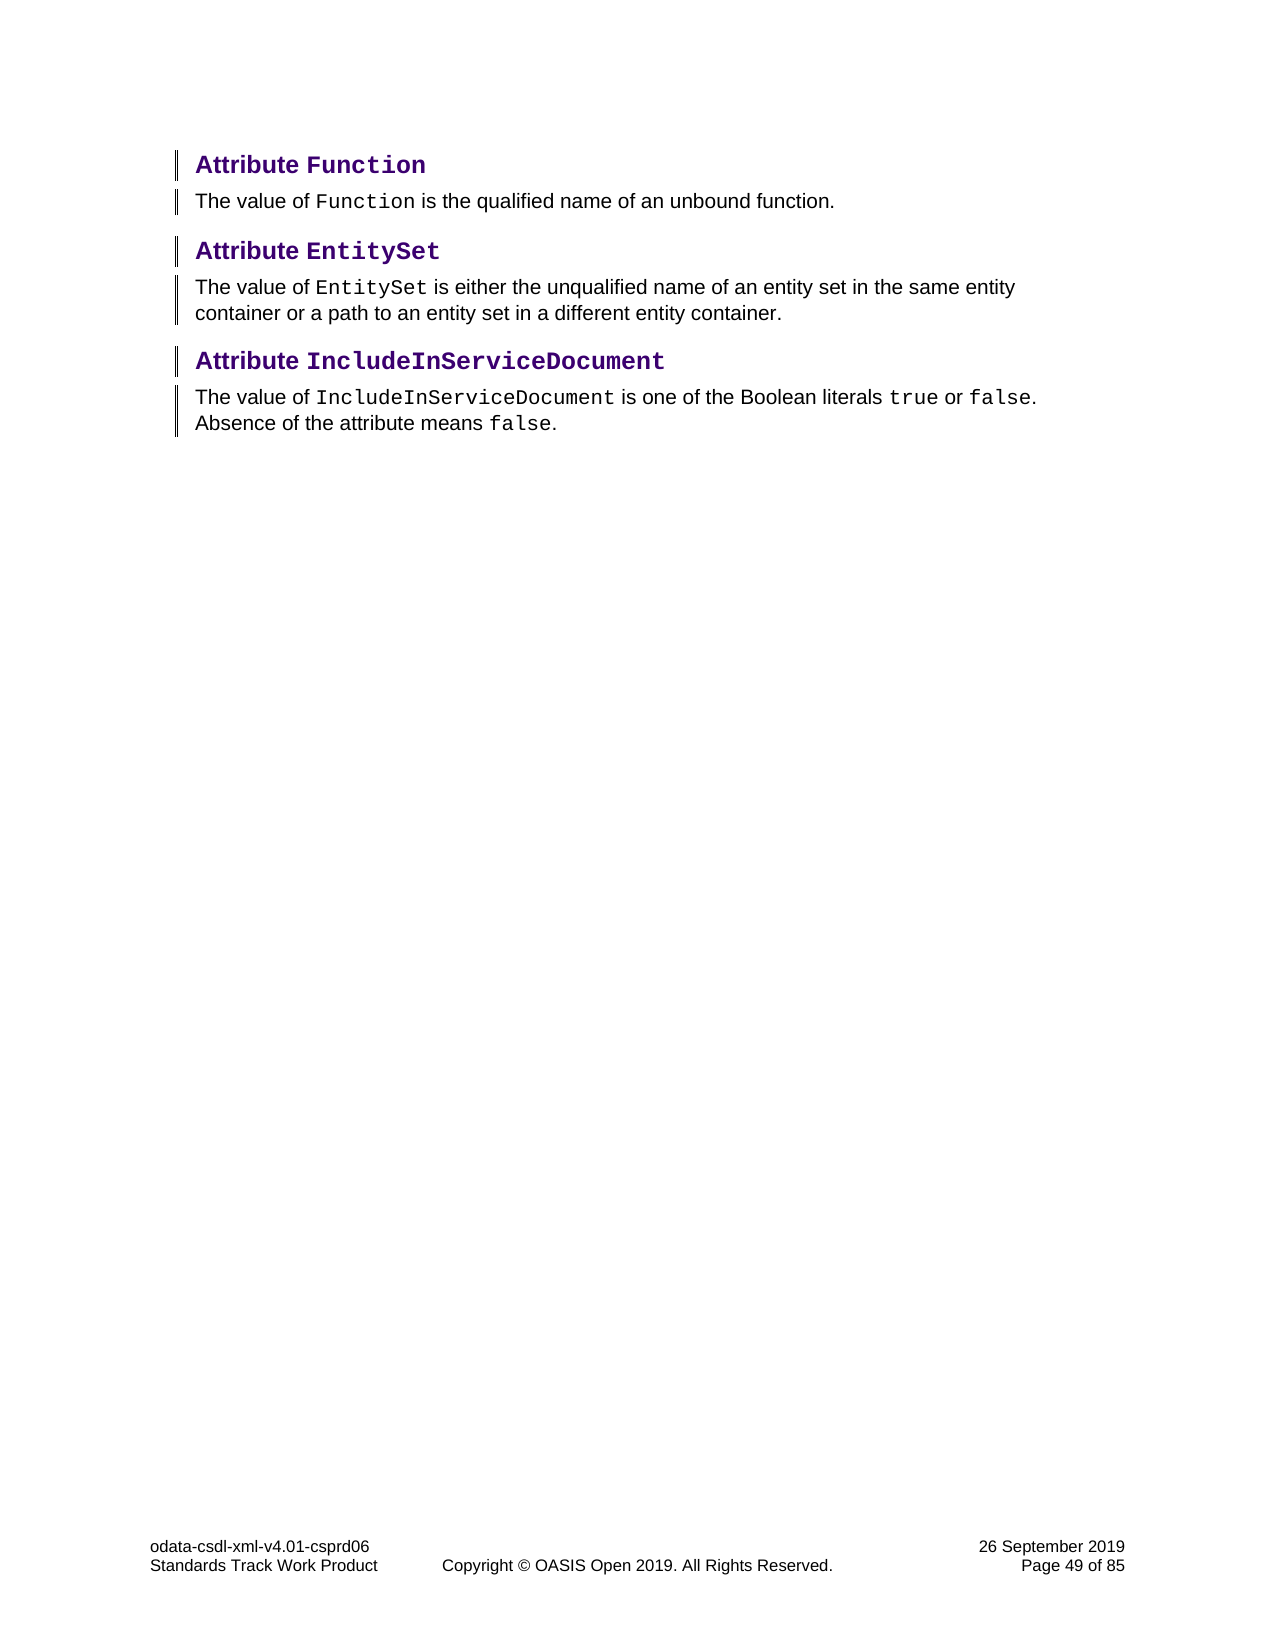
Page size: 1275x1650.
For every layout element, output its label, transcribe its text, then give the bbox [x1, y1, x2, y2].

subtitle Attribute IncludeInServiceDocument [178, 346, 1125, 377]
text The value of Function is the qualified name of an unbound function. [178, 189, 1080, 215]
subtitle Attribute Function [178, 150, 1125, 181]
text The value of IncludeInServiceDocument is one of the Boolean literals true or false. Absence of the attribute means false. [178, 385, 1080, 437]
text The value of EntitySet is either the unqualified name of an entity set in the same entity container or a path to an entity set in a different entity container. [178, 275, 1080, 325]
subtitle Attribute EntitySet [178, 236, 1125, 267]
